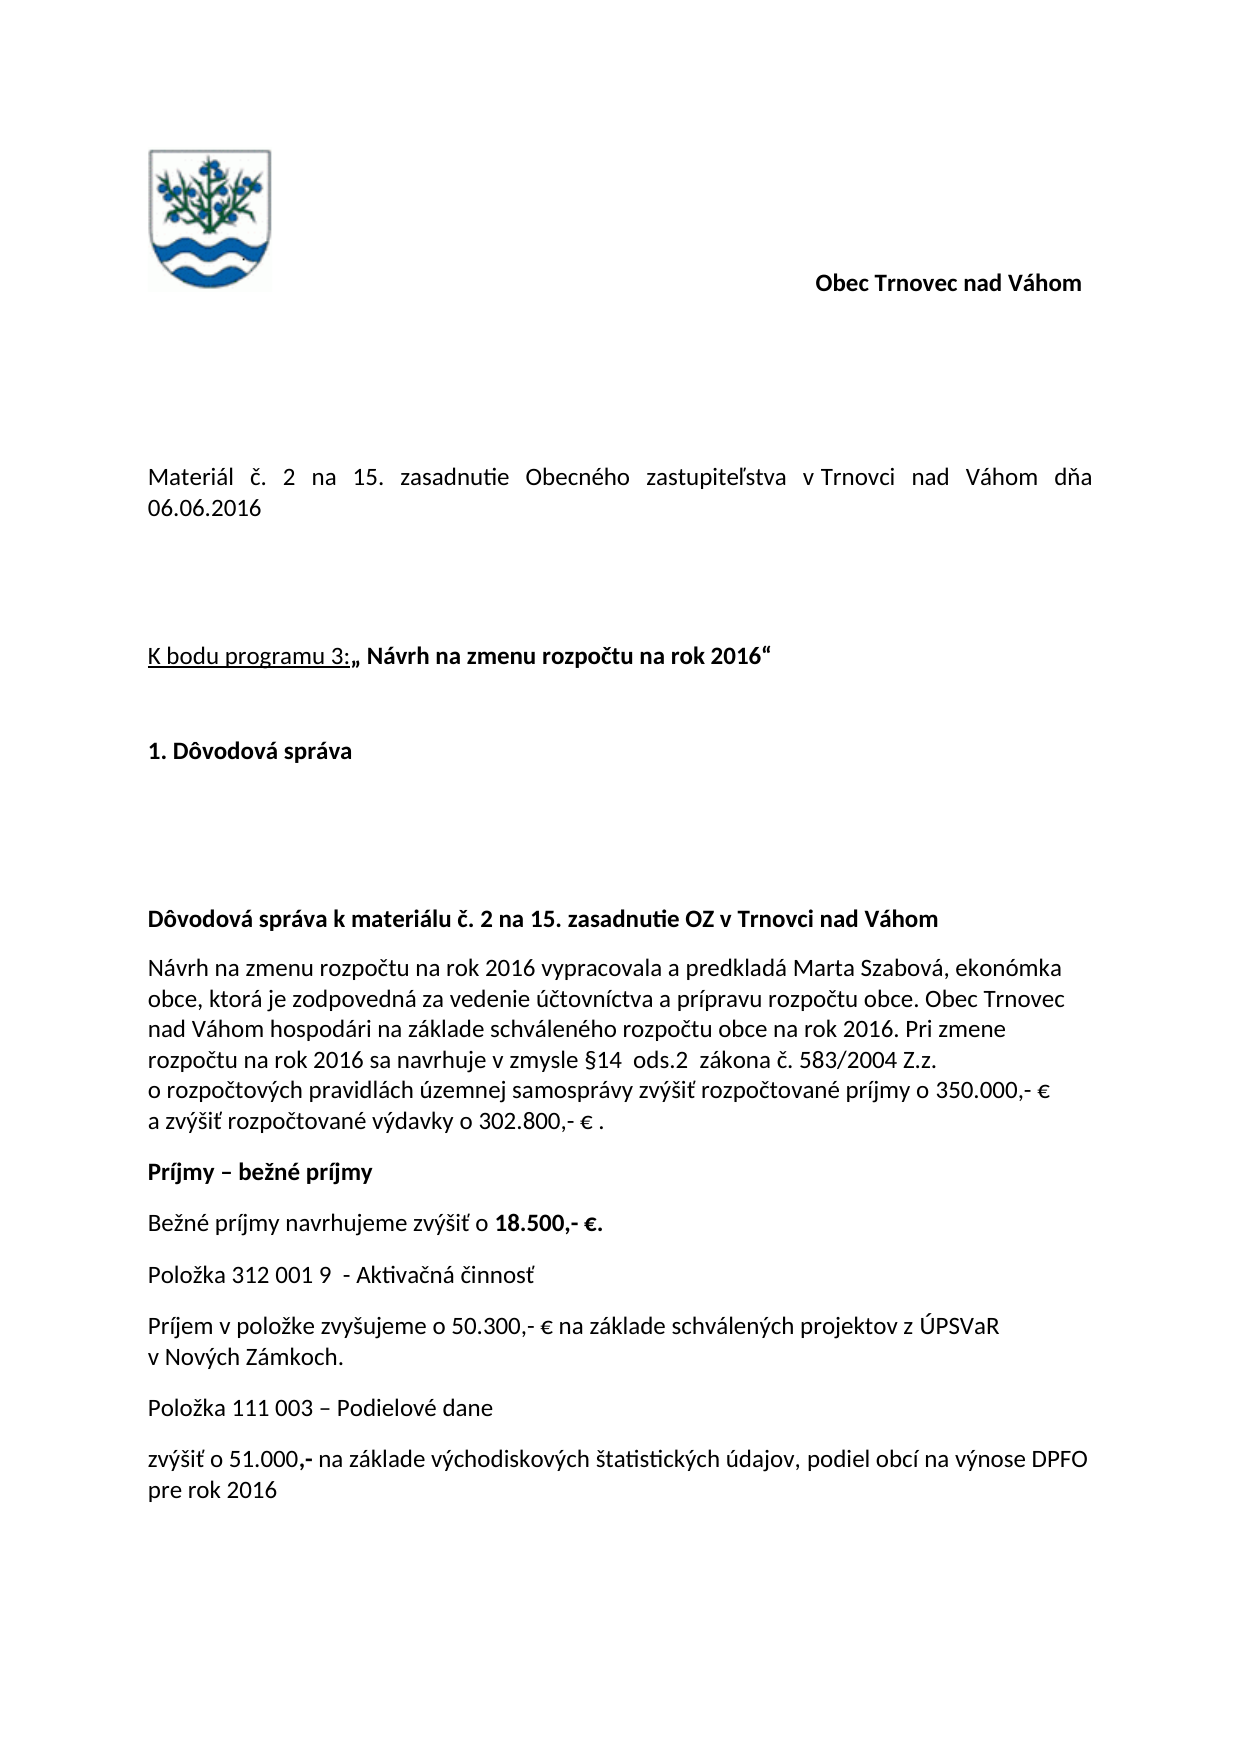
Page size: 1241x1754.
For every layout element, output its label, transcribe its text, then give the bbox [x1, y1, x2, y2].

text Príjem v položke zvyšujeme o 50.300,- € na základe schválených projektov z ÚPSVaR v Nových Zámkoch. [148, 1310, 1093, 1371]
text Návrh na zmenu rozpočtu na rok 2016 vypracovala a predkladá Marta Szabová, ekonómka obce, ktorá je zodpovedná za vedenie účtovníctva a prípravu rozpočtu obce. Obec Trnovec nad Váhom hospodári na základe schváleného rozpočtu obce na rok 2016. Pri zmene rozpočtu na rok 2016 sa navrhuje v zmysle §14 ods.2 zákona č. 583/2004 Z.z. o rozpočtových pravidlách územnej samosprávy zvýšiť rozpočtované príjmy o 350.000,- € a zvýšiť rozpočtované výdavky o 302.800,- € . [148, 952, 1093, 1135]
text Materiál č. 2 na 15. zasadnutie Obecného zastupiteľstva v Trnovci nad Váhom dňa 06.06.2016 [148, 462, 1093, 523]
text Dôvodová správa k materiálu č. 2 na 15. zasadnutie OZ v Trnovci nad Váhom [148, 910, 1093, 931]
text 1. Dôvodová správa [148, 743, 1093, 764]
text K bodu programu 3:„ Návrh na zmenu rozpočtu na rok 2016“ [148, 640, 1093, 671]
text zvýšiť o 51.000,- na základe východiskových štatistických údajov, podiel obcí na výnose DPFO pre rok 2016 [148, 1443, 1093, 1504]
text Položka 111 003 – Podielové dane [148, 1392, 1093, 1423]
text Obec Trnovec nad Váhom [148, 148, 1093, 298]
text Bežné príjmy navrhujeme zvýšiť o 18.500,- €. [148, 1207, 1093, 1238]
picture [147, 147, 273, 292]
text Príjmy – bežné príjmy [148, 1156, 1093, 1187]
text Položka 312 001 9 - Aktivačná činnosť [148, 1259, 1093, 1289]
